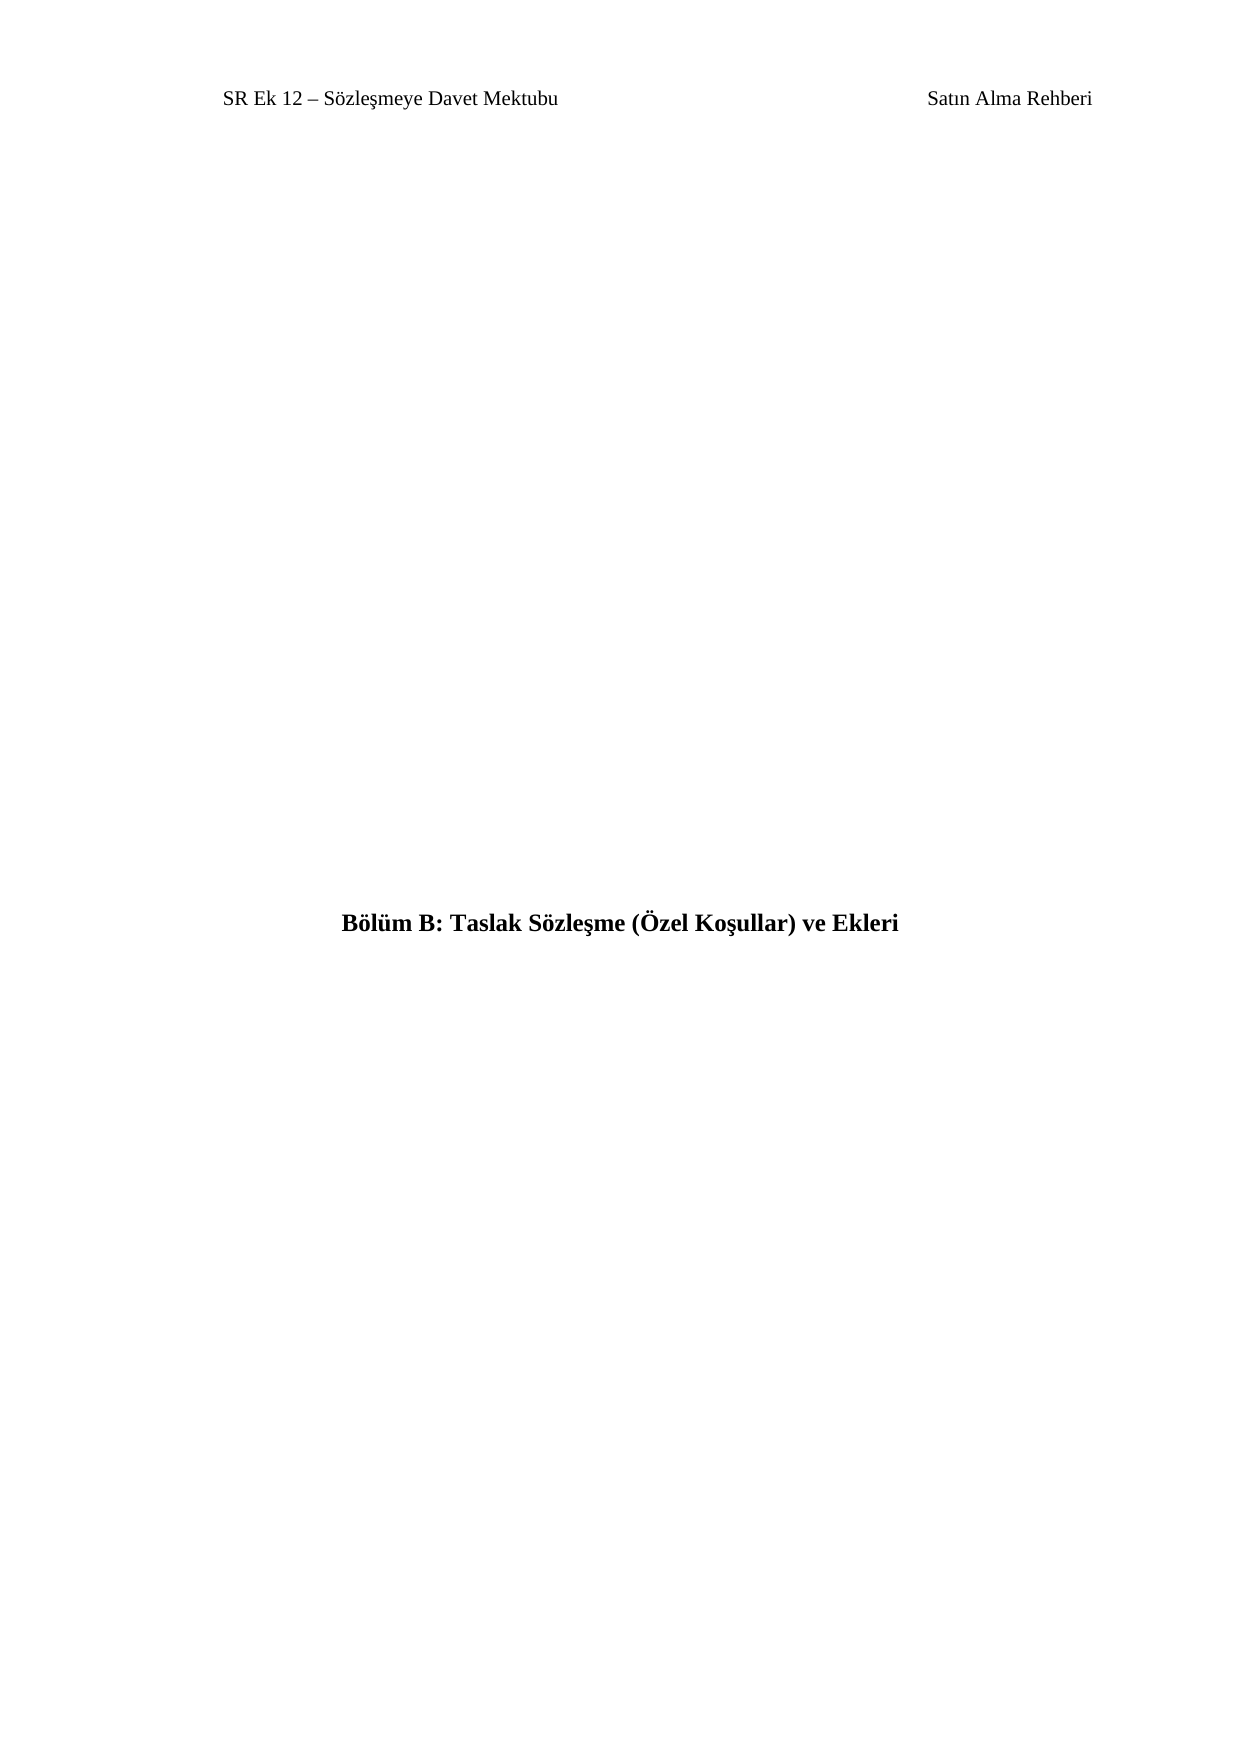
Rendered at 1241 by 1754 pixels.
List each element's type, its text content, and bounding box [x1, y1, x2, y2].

subtitle Bölüm B: Taslak Sözleşme (Özel Koşullar) ve Ekleri [148, 908, 1093, 937]
